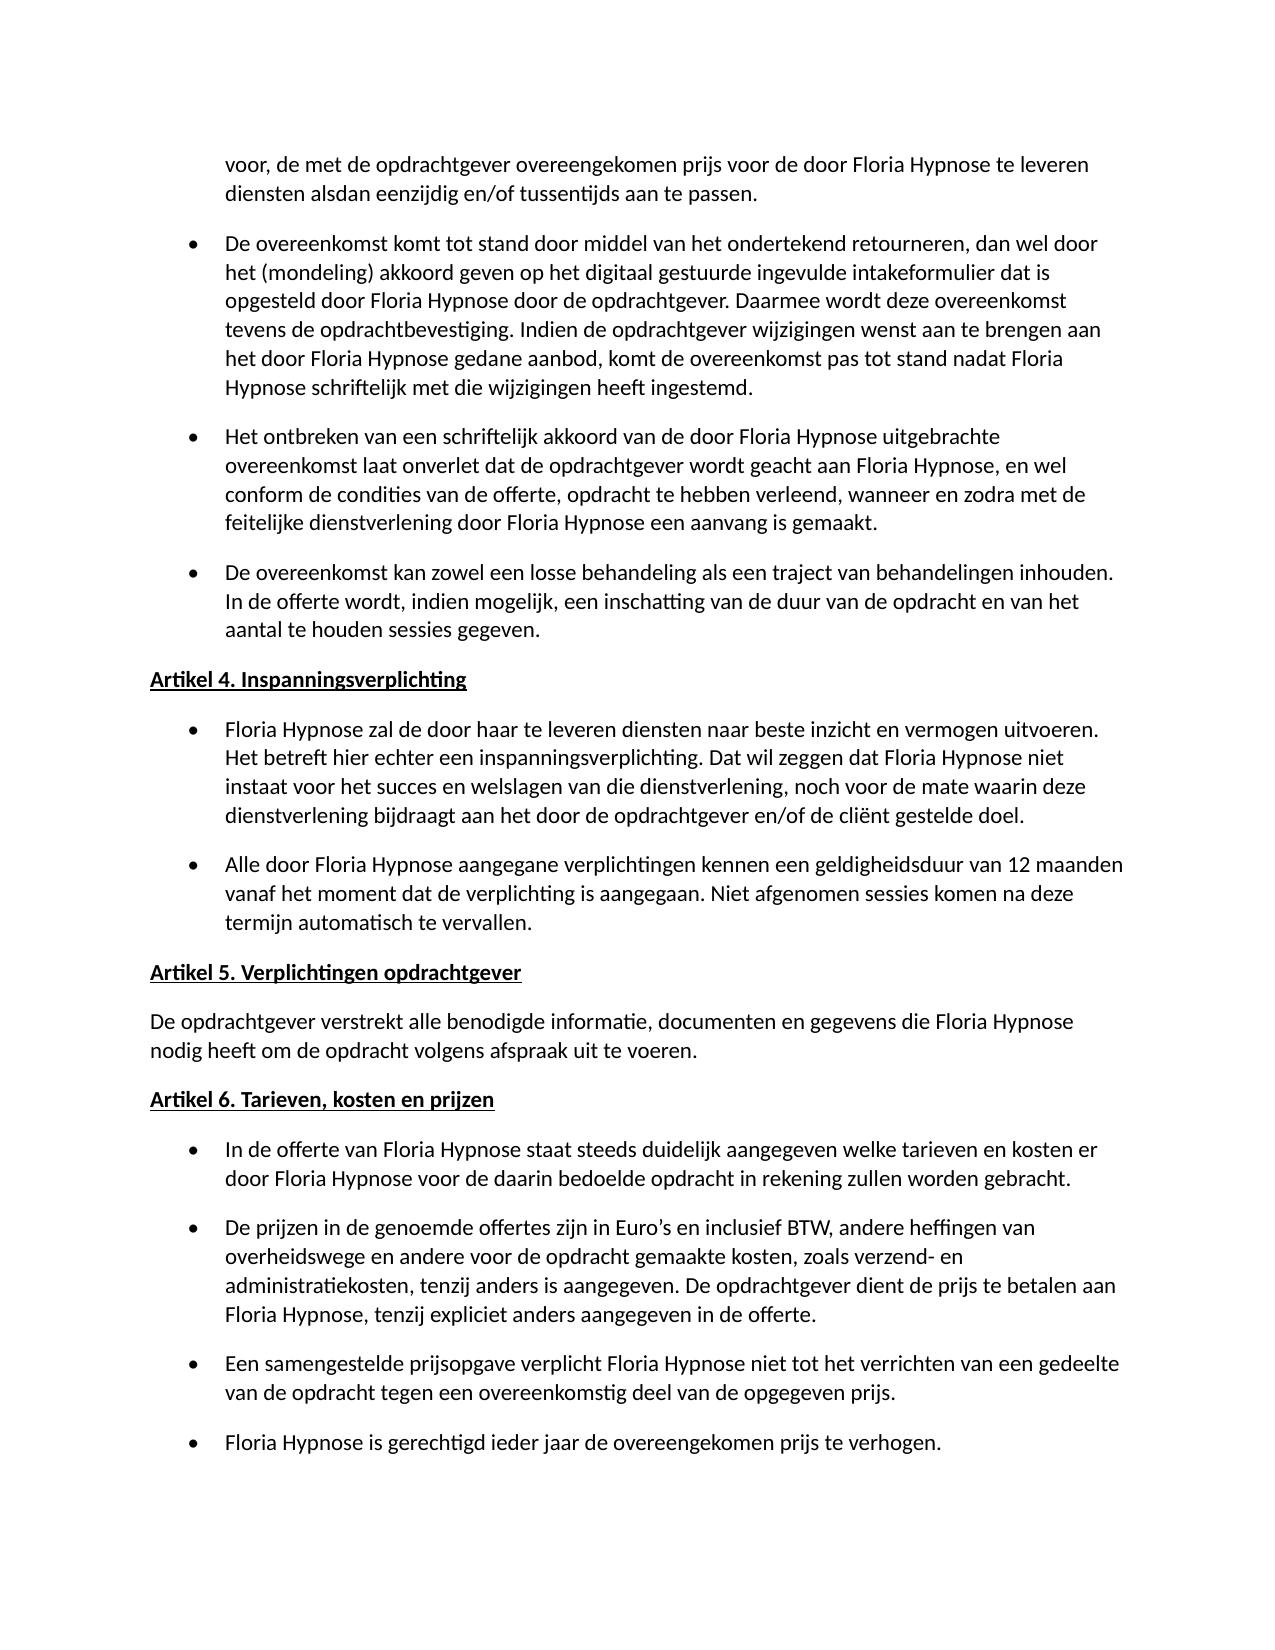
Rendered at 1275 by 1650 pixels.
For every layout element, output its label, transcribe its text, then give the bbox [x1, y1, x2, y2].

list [187, 150, 1125, 207]
list De overeenkomst kan zowel een losse behandeling als een traject van behandelingen inhouden. In de offerte wordt, indien mogelijk, een inschatting van de duur van de opdracht en van het aantal te houden sessies gegeven. [187, 557, 1125, 644]
text De opdrachtgever verstrekt alle benodigde informatie, documenten en gegevens die Floria Hypnose nodig heeft om de opdracht volgens afspraak uit te voeren. [150, 1007, 1125, 1064]
text Artikel 5. Verplichtingen opdrachtgever [150, 957, 1125, 986]
list Een samengestelde prijsopgave verplicht Floria Hypnose niet tot het verrichten van een gedeelte van de opdracht tegen een overeenkomstig deel van de opgegeven prijs. [187, 1349, 1125, 1406]
list De prijzen in de genoemde offertes zijn in Euro’s en inclusief BTW, andere heffingen van overheidswege en andere voor de opdracht gemaakte kosten, zoals verzend- en administratiekosten, tenzij anders is aangegeven. De opdrachtgever dient de prijs te betalen aan Floria Hypnose, tenzij expliciet anders aangegeven in de offerte. [187, 1213, 1125, 1328]
text Artikel 4. Inspanningsverplichting [150, 664, 1125, 693]
list De overeenkomst komt tot stand door middel van het ondertekend retourneren, dan wel door het (mondeling) akkoord geven op het digitaal gestuurde ingevulde intakeformulier dat is opgesteld door Floria Hypnose door de opdrachtgever. Daarmee wordt deze overeenkomst tevens de opdrachtbevestiging. Indien de opdrachtgever wijzigingen wenst aan te brengen aan het door Floria Hypnose gedane aanbod, komt de overeenkomst pas tot stand nadat Floria Hypnose schriftelijk met die wijzigingen heeft ingestemd. [187, 228, 1125, 401]
list In de offerte van Floria Hypnose staat steeds duidelijk aangegeven welke tarieven en kosten er door Floria Hypnose voor de daarin bedoelde opdracht in rekening zullen worden gebracht. [187, 1134, 1125, 1192]
list Alle door Floria Hypnose aangegane verplichtingen kennen een geldigheidsduur van 12 maanden vanaf het moment dat de verplichting is aangegaan. Niet afgenomen sessies komen na deze termijn automatisch te vervallen. [187, 850, 1125, 936]
list Het ontbreken van een schriftelijk akkoord van de door Floria Hypnose uitgebrachte overeenkomst laat onverlet dat de opdrachtgever wordt geacht aan Floria Hypnose, en wel conform de condities van de offerte, opdracht te hebben verleend, wanneer en zodra met de feitelijke dienstverlening door Floria Hypnose een aanvang is gemaakt. [187, 422, 1125, 537]
list Floria Hypnose is gerechtigd ieder jaar de overeengekomen prijs te verhogen. [187, 1427, 1125, 1456]
list Floria Hypnose zal de door haar te leveren diensten naar beste inzicht en vermogen uitvoeren. Het betreft hier echter een inspanningsverplichting. Dat wil zeggen dat Floria Hypnose niet instaat voor het succes en welslagen van die dienstverlening, noch voor de mate waarin deze dienstverlening bijdraagt aan het door de opdrachtgever en/of de cliënt gestelde doel. [187, 714, 1125, 829]
text Artikel 6. Tarieven, kosten en prijzen [150, 1085, 1125, 1114]
